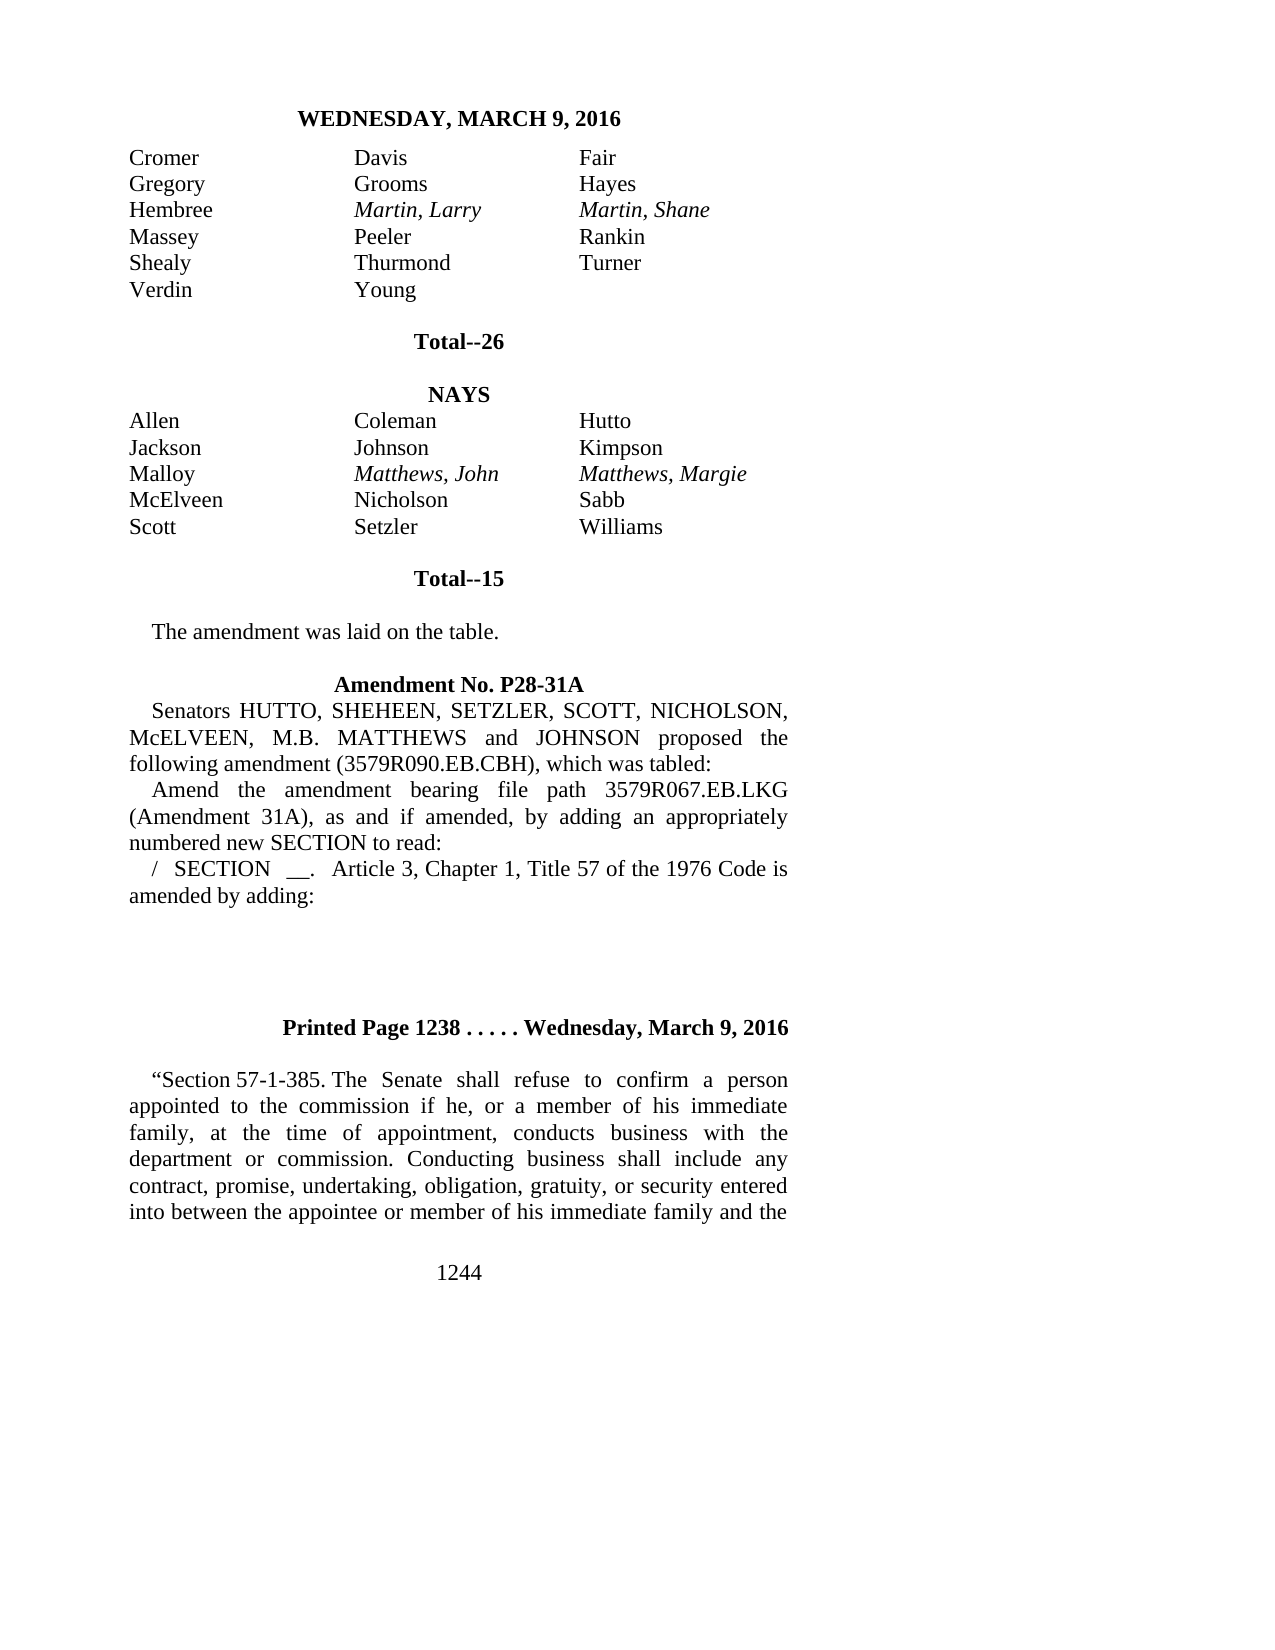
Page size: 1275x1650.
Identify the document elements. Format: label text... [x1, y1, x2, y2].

text Verdin Young [129, 276, 789, 302]
text Amend the amendment bearing file path 3579R067.EB.LKG (Amendment 31A), as and if amended, by adding an appropriately numbered new SECTION to read: [129, 776, 789, 855]
text Shealy Thurmond Turner [129, 249, 789, 276]
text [129, 1066, 789, 1224]
text McElveen Nicholson Sabb [129, 486, 789, 513]
text Malloy Matthews, John Matthews, Margie [129, 460, 789, 486]
text Allen Coleman Hutto [129, 407, 789, 434]
text Scott Setzler Williams [129, 513, 789, 539]
text Gregory Grooms Hayes [129, 170, 789, 197]
text Hembree Martin, Larry Martin, Shane [129, 197, 789, 223]
text / SECTION __. Article 3, Chapter 1, Title 57 of the 1976 Code is amended by adding: [129, 855, 789, 908]
text Jackson Johnson Kimpson [129, 434, 789, 460]
text Massey Peeler Rankin [129, 223, 789, 249]
text Amendment No. P28-31A [129, 671, 789, 697]
text Total--26 [129, 328, 789, 355]
text Cromer Davis Fair [129, 144, 789, 170]
text NAYS [129, 381, 789, 407]
text Printed Page 1238 . . . . . Wednesday, March 9, 2016 [129, 1013, 789, 1040]
text Senators HUTTO, SHEHEEN, SETZLER, SCOTT, NICHOLSON, McELVEEN, M.B. MATTHEWS and JOHNSON proposed the following amendment (3579R090.EB.CBH), which was tabled: [129, 697, 789, 776]
text Total--15 [129, 566, 789, 592]
text The amendment was laid on the table. [129, 618, 789, 644]
